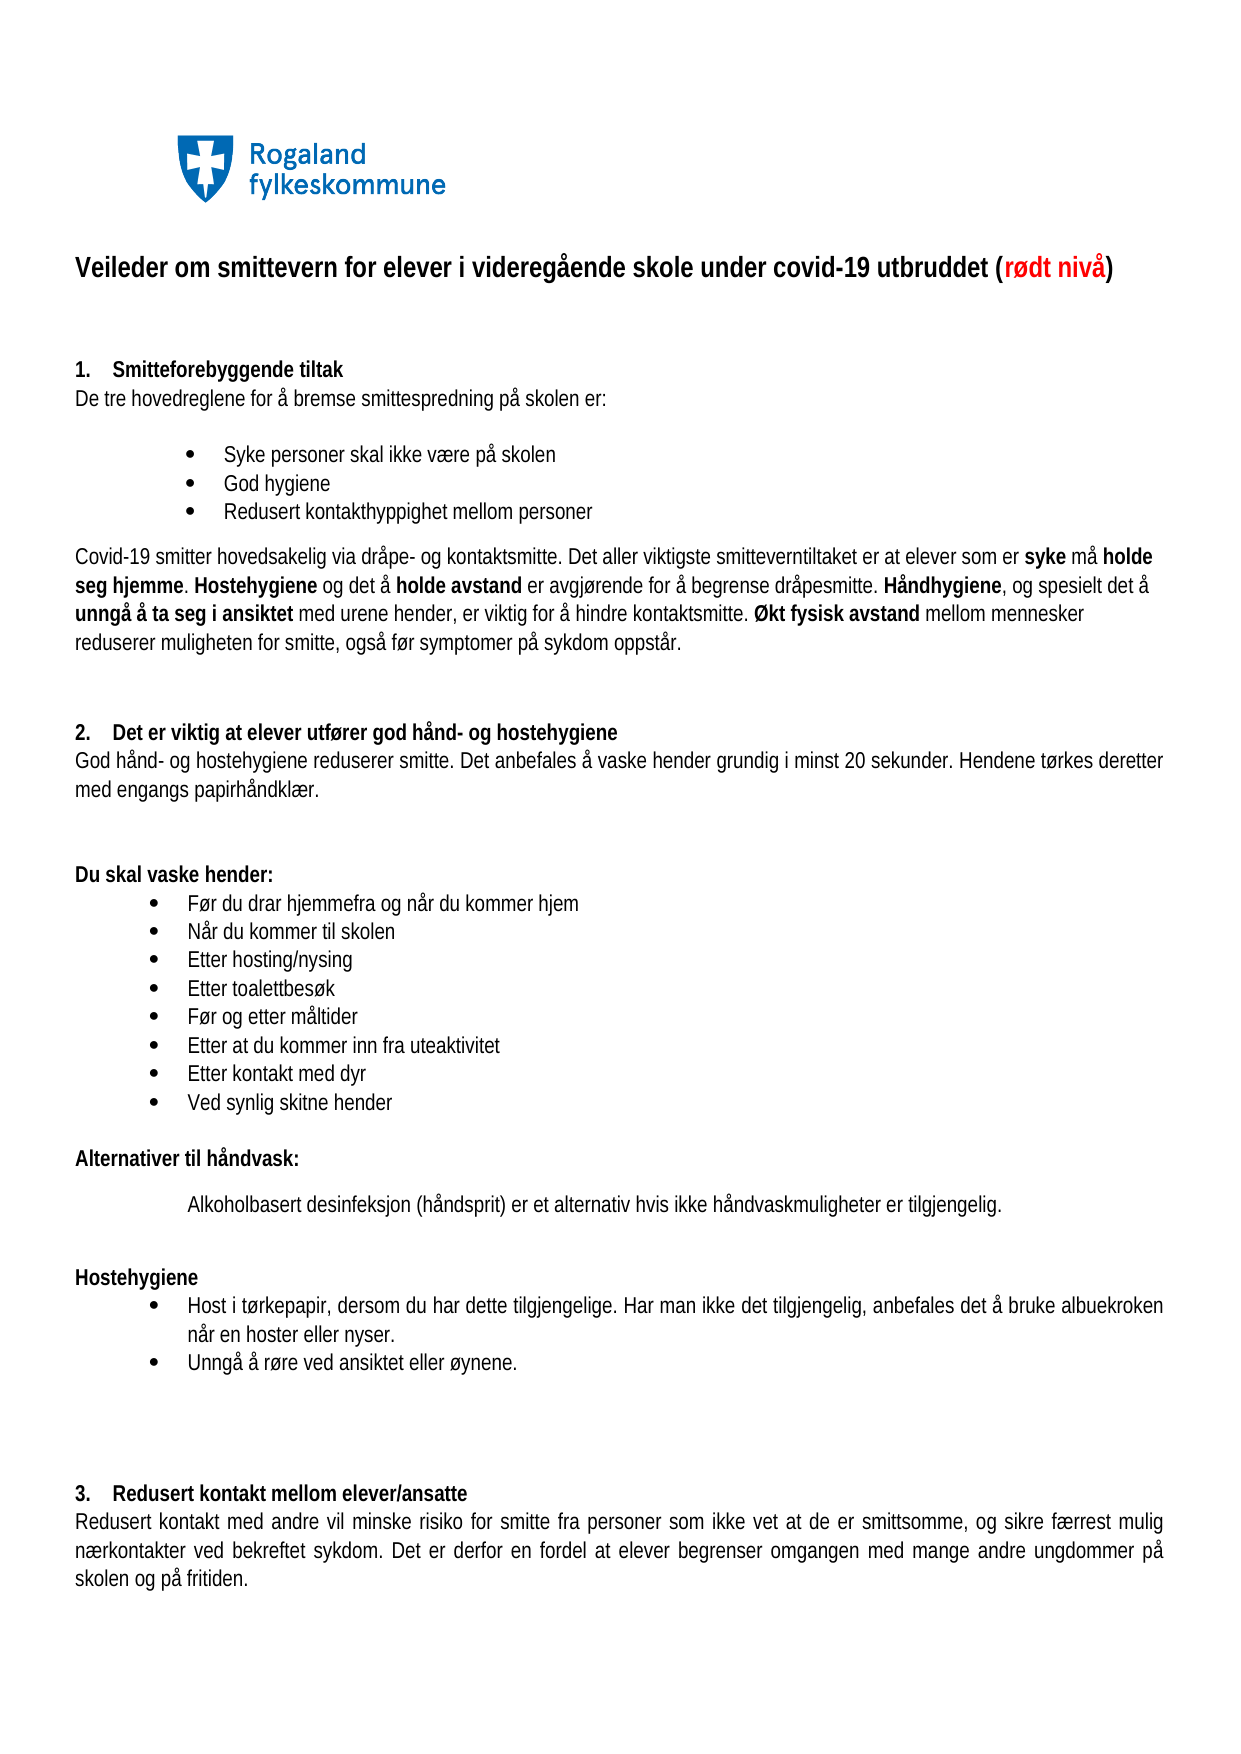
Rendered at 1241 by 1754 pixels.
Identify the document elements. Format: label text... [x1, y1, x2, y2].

text Veileder om smittevern for elever i videregående skole under covid-19 utbruddet (rødt nivå) [75, 251, 1165, 284]
list Redusert kontakthyppighet mellom personer [186, 498, 1165, 524]
list Host i tørkepapir, dersom du har dette tilgjengelige. Har man ikke det tilgjengelig, anbefales det å bruke albuekroken når en hoster eller nyser. [150, 1292, 1165, 1347]
list Syke personer skal ikke være på skolen [186, 441, 1165, 468]
text Alternativer til håndvask: [75, 1145, 1165, 1172]
list Smitteforebyggende tiltak [75, 356, 1165, 382]
list Etter toalettbesøk [150, 975, 1165, 1001]
list Før du drar hjemmefra og når du kommer hjem [150, 889, 1165, 916]
text Hostehygiene [75, 1264, 1165, 1290]
list Etter kontakt med dyr [150, 1060, 1165, 1086]
list Etter hosting/nysing [150, 946, 1165, 973]
list Etter at du kommer inn fra uteaktivitet [150, 1032, 1165, 1058]
list God hygiene [186, 470, 1165, 496]
list Ved synlig skitne hender [150, 1088, 1165, 1115]
list Redusert kontakt mellom elever/ansatte [75, 1480, 1165, 1506]
text Du skal vaske hender: [75, 861, 1165, 887]
list De tre hovedreglene for å bremse smittespredning på skolen er: [75, 384, 1165, 411]
text Covid-19 smitter hovedsakelig via dråpe- og kontaktsmitte. Det aller viktigste smitteverntiltaket er at elever som er syke må holde seg hjemme. Hostehygiene og det å holde avstand er avgjørende for å begrense dråpesmitte. Håndhygiene, og spesielt det å unngå å ta seg i ansiktet med urene hender, er viktig for å hindre kontaktsmitte. Økt fysisk avstand mellom mennesker reduserer muligheten for smitte, også før symptomer på sykdom oppstår. [75, 543, 1165, 655]
list Unngå å røre ved ansiktet eller øynene. [150, 1349, 1165, 1376]
text God hånd- og hostehygiene reduserer smitte. Det anbefales å vaske hender grundig i minst 20 sekunder. Hendene tørkes deretter med engangs papirhåndklær. [75, 747, 1165, 802]
list Alkoholbasert desinfeksjon (håndsprit) er et alternativ hvis ikke håndvaskmuligheter er tilgjengelig. [187, 1191, 1165, 1217]
picture [177, 135, 446, 203]
text Redusert kontakt med andre vil minske risiko for smitte fra personer som ikke vet at de er smittsomme, og sikre færrest mulig nærkontakter ved bekreftet sykdom. Det er derfor en fordel at elever begrenser omgangen med mange andre ungdommer på skolen og på fritiden. [75, 1508, 1165, 1591]
list Før og etter måltider [150, 1003, 1165, 1029]
list Når du kommer til skolen [150, 918, 1165, 944]
list Det er viktig at elever utfører god hånd- og hostehygiene [75, 719, 1165, 745]
